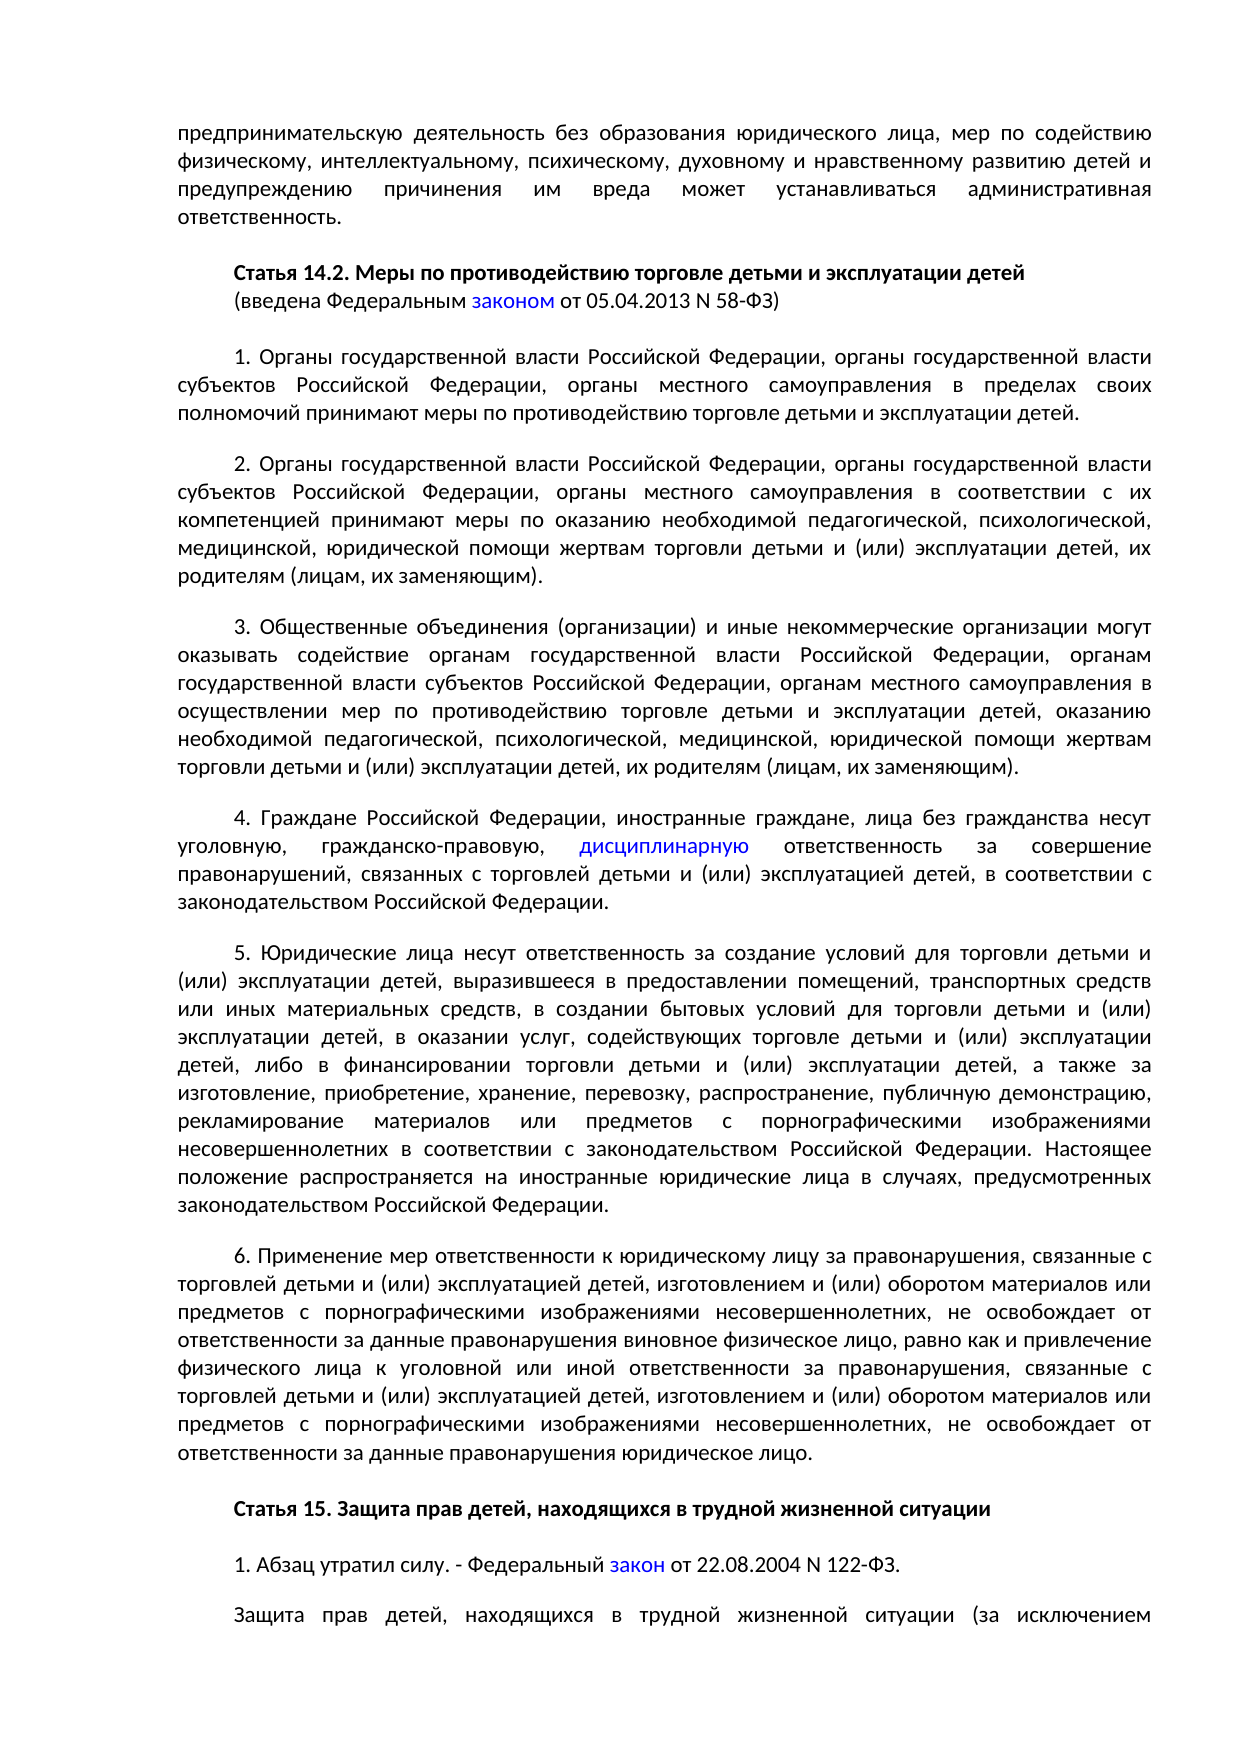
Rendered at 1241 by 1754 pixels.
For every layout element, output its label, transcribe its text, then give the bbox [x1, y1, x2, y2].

text 4. Граждане Российской Федерации, иностранные граждане, лица без гражданства несут уголовную, гражданско-правовую, дисциплинарную ответственность за совершение правонарушений, связанных с торговлей детьми и (или) эксплуатацией детей, в соответствии с законодательством Российской Федерации. [177, 803, 1152, 915]
text 1. Абзац утратил силу. - Федеральный закон от 22.08.2004 N 122-ФЗ. [177, 1550, 1152, 1578]
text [177, 118, 1152, 230]
text 1. Органы государственной власти Российской Федерации, органы государственной власти субъектов Российской Федерации, органы местного самоуправления в пределах своих полномочий принимают меры по противодействию торговле детьми и эксплуатации детей. [177, 342, 1152, 426]
text 3. Общественные объединения (организации) и иные некоммерческие организации могут оказывать содействие органам государственной власти Российской Федерации, органам государственной власти субъектов Российской Федерации, органам местного самоуправления в осуществлении мер по противодействию торговле детьми и эксплуатации детей, оказанию необходимой педагогической, психологической, медицинской, юридической помощи жертвам торговли детьми и (или) эксплуатации детей, их родителям (лицам, их заменяющим). [177, 612, 1152, 780]
text 5. Юридические лица несут ответственность за создание условий для торговли детьми и (или) эксплуатации детей, выразившееся в предоставлении помещений, транспортных средств или иных материальных средств, в создании бытовых условий для торговли детьми и (или) эксплуатации детей, в оказании услуг, содействующих торговле детьми и (или) эксплуатации детей, либо в финансировании торговли детьми и (или) эксплуатации детей, а также за изготовление, приобретение, хранение, перевозку, распространение, публичную демонстрацию, рекламирование материалов или предметов с порнографическими изображениями несовершеннолетних в соответствии с законодательством Российской Федерации. Настоящее положение распространяется на иностранные юридические лица в случаях, предусмотренных законодательством Российской Федерации. [177, 938, 1152, 1218]
title Статья 14.2. Меры по противодействию торговле детьми и эксплуатации детей [177, 258, 1152, 286]
text (введена Федеральным законом от 05.04.2013 N 58-ФЗ) [177, 286, 1152, 314]
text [177, 1601, 1152, 1629]
text 2. Органы государственной власти Российской Федерации, органы государственной власти субъектов Российской Федерации, органы местного самоуправления в соответствии с их компетенцией принимают меры по оказанию необходимой педагогической, психологической, медицинской, юридической помощи жертвам торговли детьми и (или) эксплуатации детей, их родителям (лицам, их заменяющим). [177, 449, 1152, 589]
text 6. Применение мер ответственности к юридическому лицу за правонарушения, связанные с торговлей детьми и (или) эксплуатацией детей, изготовлением и (или) оборотом материалов или предметов с порнографическими изображениями несовершеннолетних, не освобождает от ответственности за данные правонарушения виновное физическое лицо, равно как и привлечение физического лица к уголовной или иной ответственности за правонарушения, связанные с торговлей детьми и (или) эксплуатацией детей, изготовлением и (или) оборотом материалов или предметов с порнографическими изображениями несовершеннолетних, не освобождает от ответственности за данные правонарушения юридическое лицо. [177, 1241, 1152, 1466]
title Статья 15. Защита прав детей, находящихся в трудной жизненной ситуации [177, 1494, 1152, 1522]
